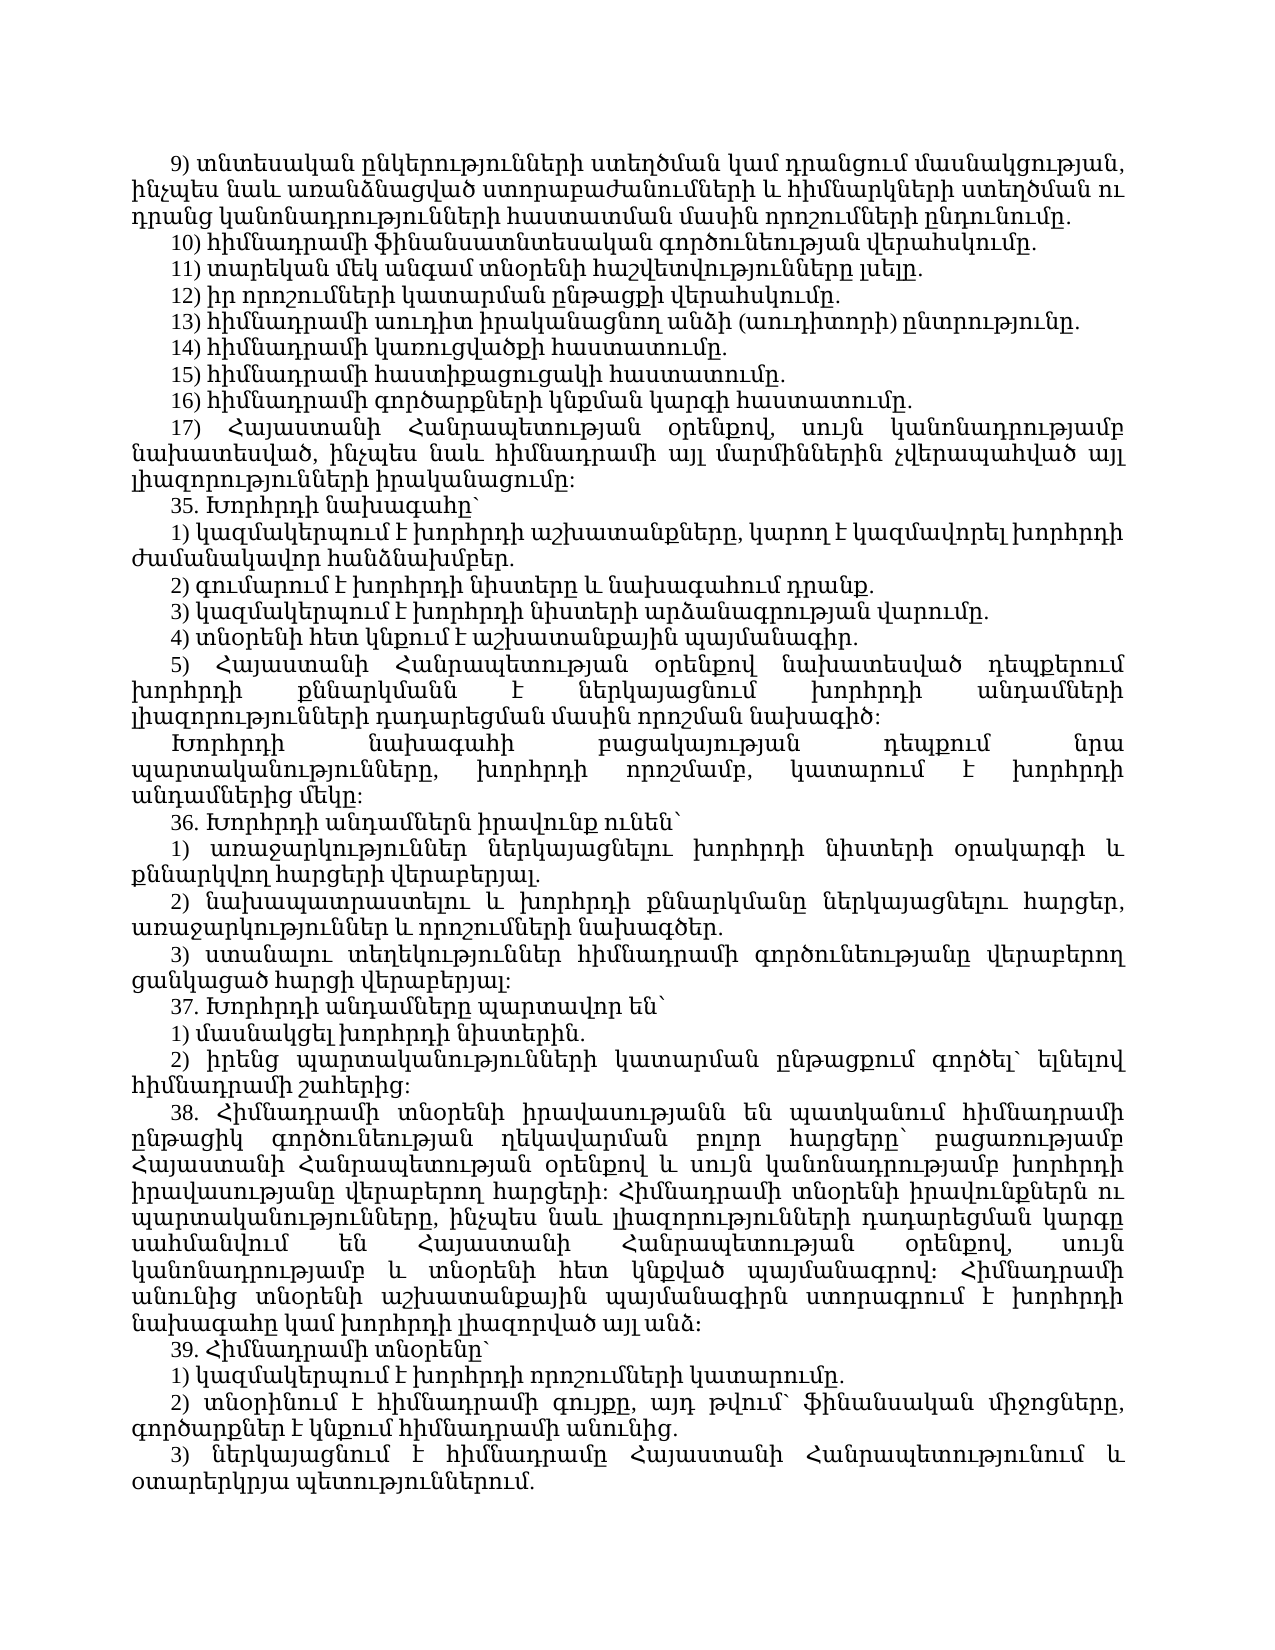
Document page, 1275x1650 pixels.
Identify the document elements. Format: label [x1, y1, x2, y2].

table_header [131, 150, 1125, 1494]
